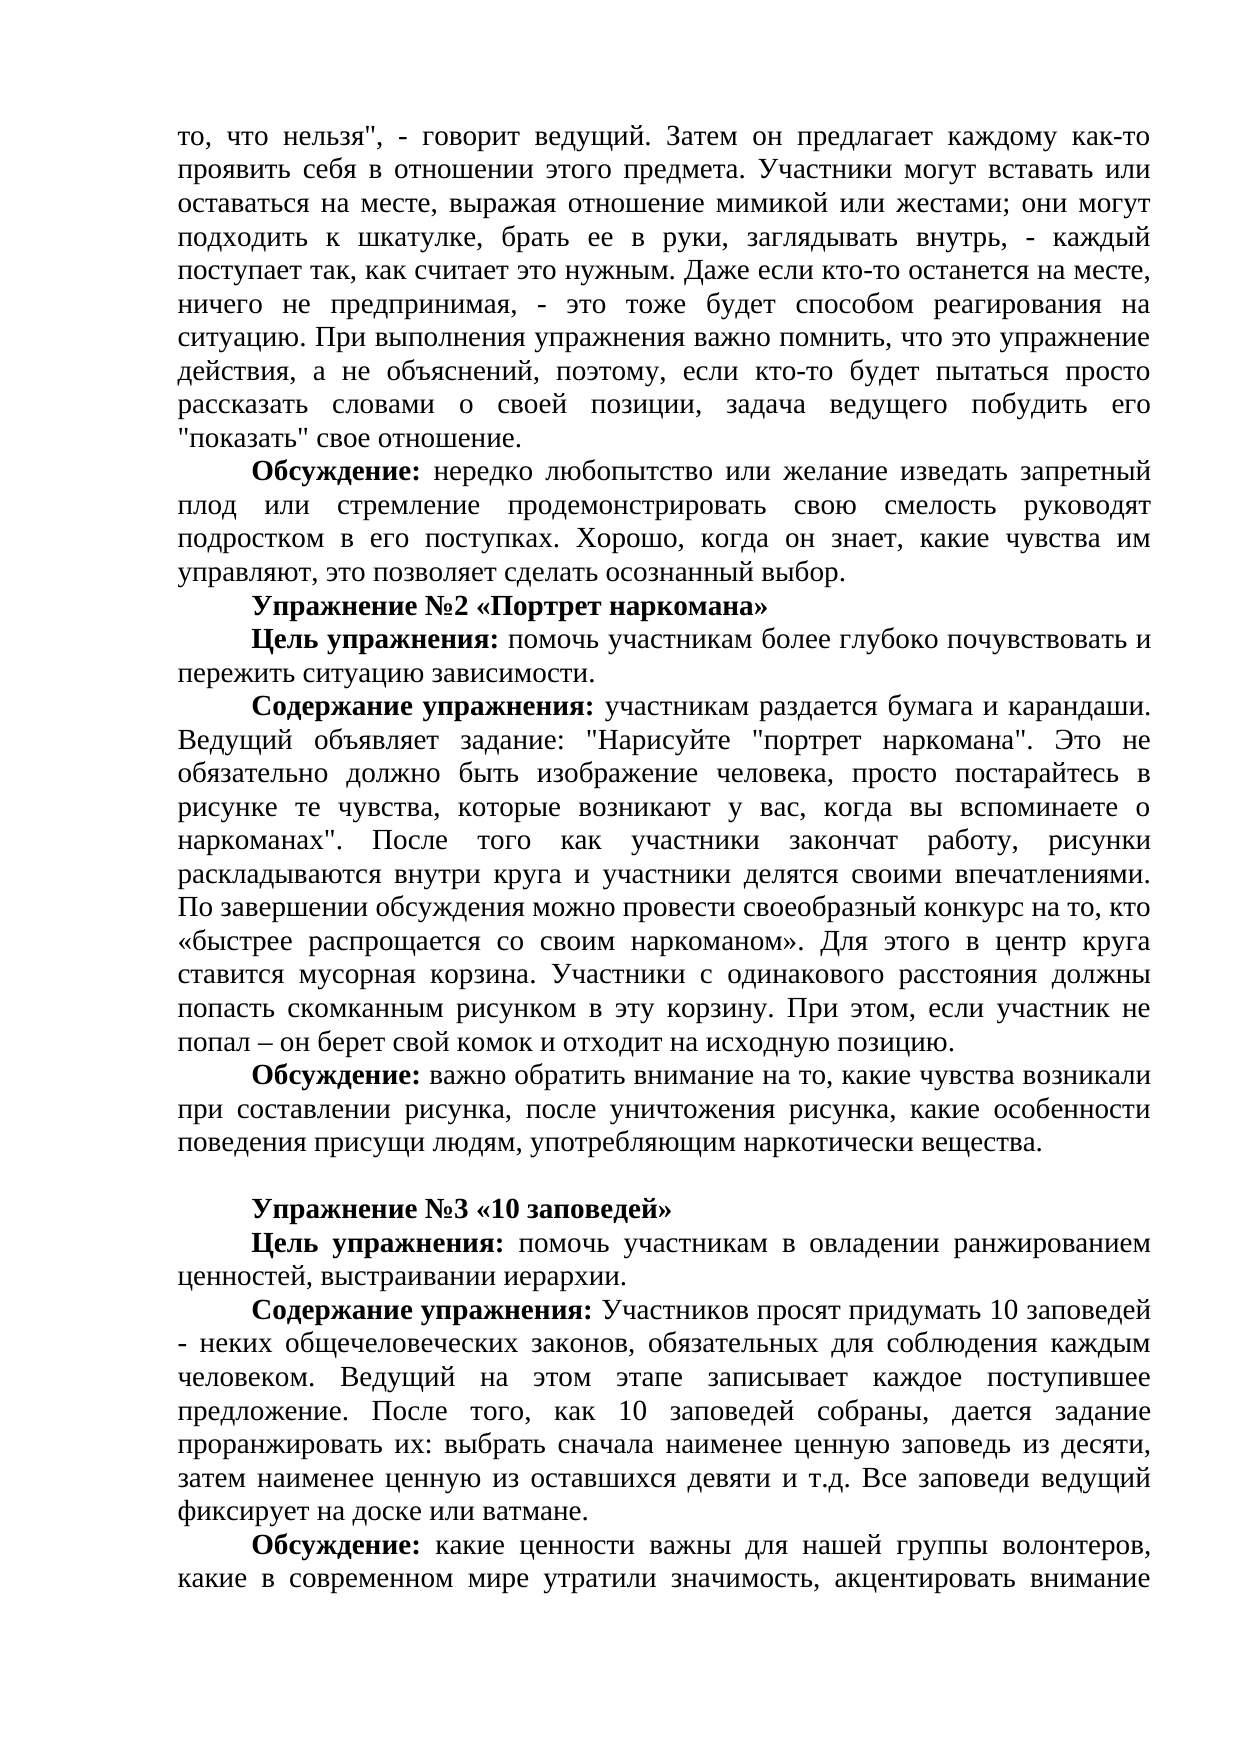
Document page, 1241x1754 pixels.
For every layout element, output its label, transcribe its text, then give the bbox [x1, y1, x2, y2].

text Содержание упражнения: Участников просят придумать 10 заповедей - неких общечеловеческих законов, обязательных для соблюдения каждым человеком. Ведущий на этом этапе записывает каждое поступившее предложение. После того, как 10 заповедей собраны, дается задание проранжировать их: выбрать сначала наименее ценную заповедь из десяти, затем наименее ценную из оставшихся девяти и т.д. Все заповеди ведущий фиксирует на доске или ватмане. [177, 1292, 1152, 1527]
text Цель упражнения: помочь участникам в овладении ранжированием ценностей, выстраивании иерархии. [177, 1225, 1152, 1292]
text Упражнение №3 «10 заповедей» [177, 1191, 1152, 1225]
text Цель упражнения: помочь участникам более глубоко почувствовать и пережить ситуацию зависимости. [177, 621, 1152, 688]
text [177, 1527, 1152, 1594]
text Обсуждение: нередко любопытство или желание изведать запретный плод или стремление продемонстрировать свою смелость руководят подростком в его поступках. Хорошо, когда он знает, какие чувства им управляют, это позволяет сделать осознанный выбор. [177, 453, 1152, 588]
subtitle Упражнение №2 «Портрет наркомана» [177, 588, 1152, 621]
text Содержание упражнения: участникам раздается бумага и карандаши. Ведущий объявляет задание: "Нарисуйте "портрет наркомана". Это не обязательно должно быть изображение человека, просто постарайтесь в рисунке те чувства, которые возникают у вас, когда вы вспоминаете о наркоманах". После того как участники закончат работу, рисунки раскладываются внутри круга и участники делятся своими впечатлениями. По завершении обсуждения можно провести своеобразный конкурс на то, кто «быстрее распрощается со своим наркоманом». Для этого в центр круга ставится мусорная корзина. Участники с одинакового расстояния должны попасть скомканным рисунком в эту корзину. При этом, если участник не попал – он берет свой комок и отходит на исходную позицию. [177, 688, 1152, 1057]
text Обсуждение: важно обратить внимание на то, какие чувства возникали при составлении рисунка, после уничтожения рисунка, какие особенности поведения присущи людям, употребляющим наркотически вещества. [177, 1057, 1152, 1158]
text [177, 118, 1152, 453]
